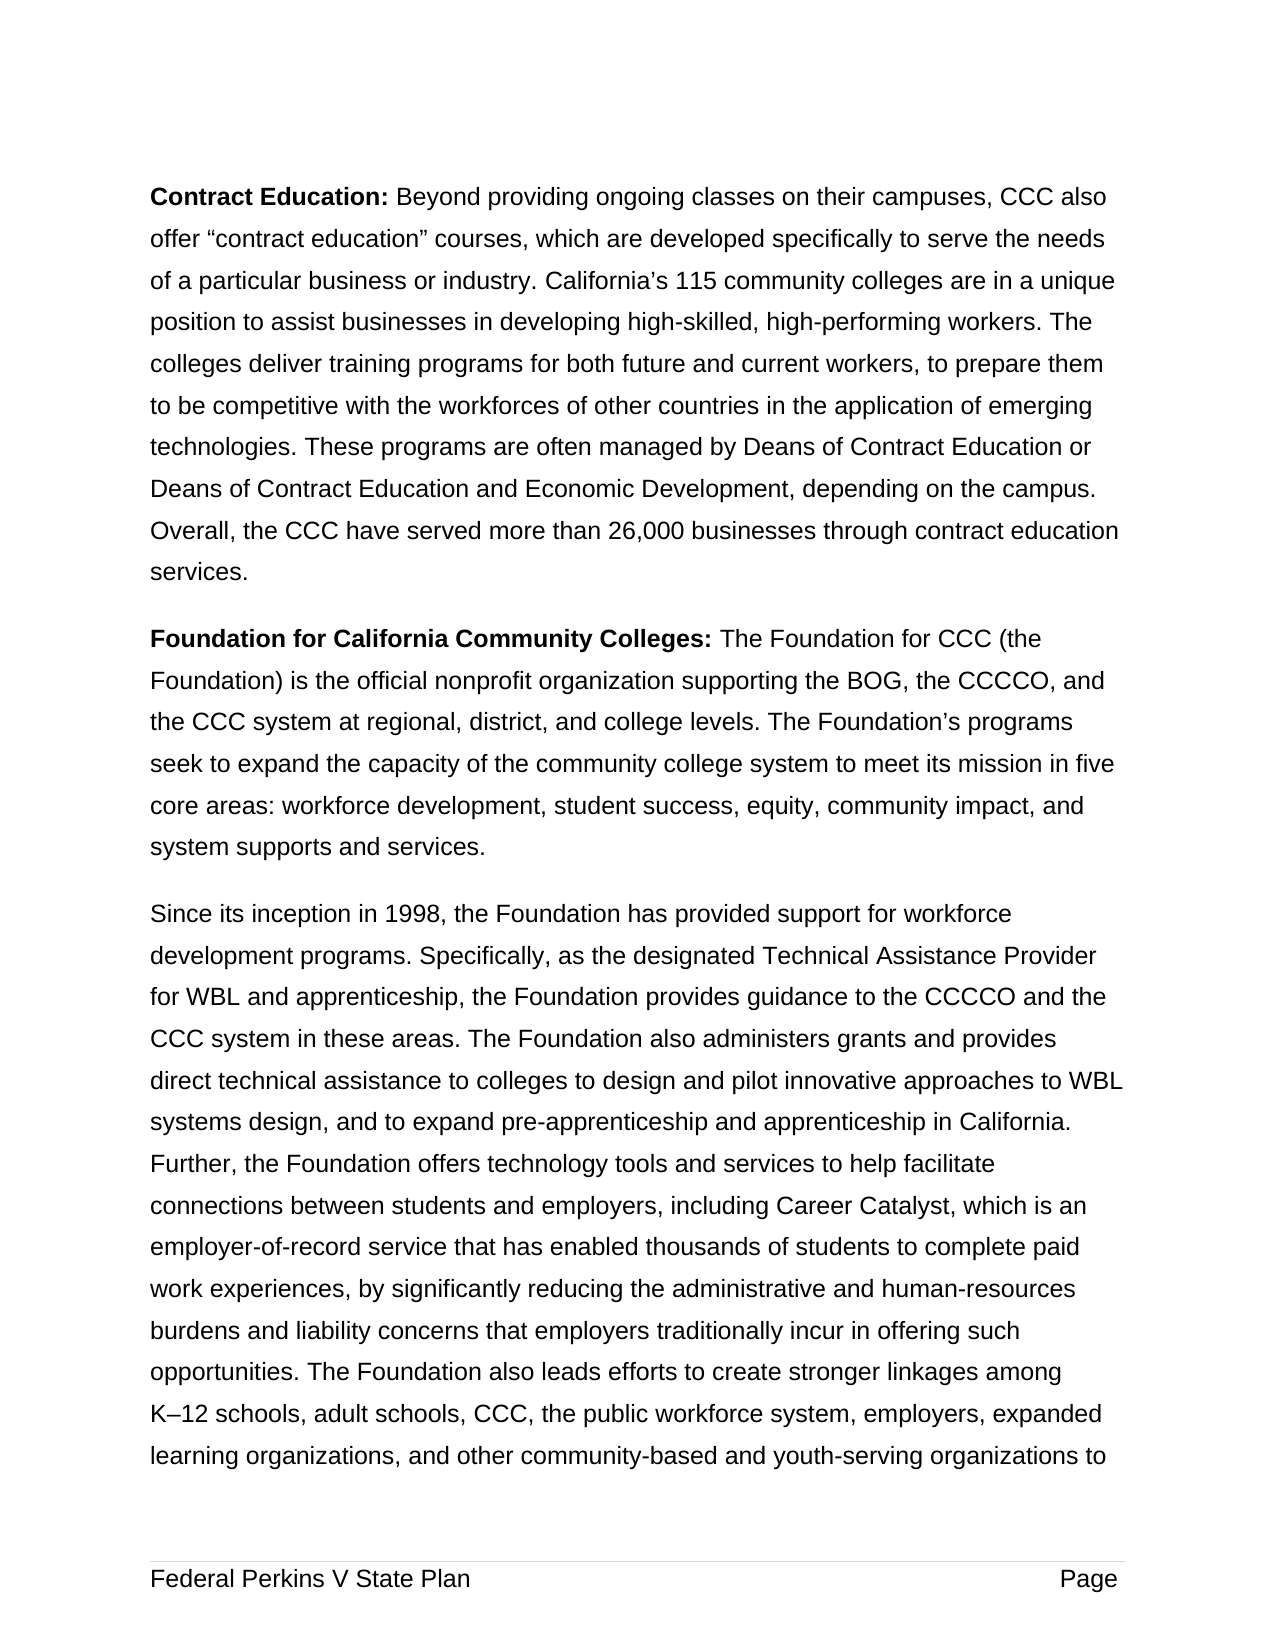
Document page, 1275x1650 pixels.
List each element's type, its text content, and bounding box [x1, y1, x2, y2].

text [150, 886, 1125, 1469]
text Contract Education: Beyond providing ongoing classes on their campuses, CCC also offer “contract education” courses, which are developed specifically to serve the needs of a particular business or industry. California’s 115 community colleges are in a unique position to assist businesses in developing high-skilled, high-performing workers. The colleges deliver training programs for both future and current workers, to prepare them to be competitive with the workforces of other countries in the application of emerging technologies. These programs are often managed by Deans of Contract Education or Deans of Contract Education and Economic Development, depending on the campus. Overall, the CCC have served more than 26,000 businesses through contract education services. [150, 169, 1125, 586]
text Foundation for California Community Colleges: The Foundation for CCC (the Foundation) is the official nonprofit organization supporting the BOG, the CCCCO, and the CCC system at regional, district, and college levels. The Foundation’s programs seek to expand the capacity of the community college system to meet its mission in five core areas: workforce development, student success, equity, community impact, and system supports and services. [150, 611, 1125, 861]
